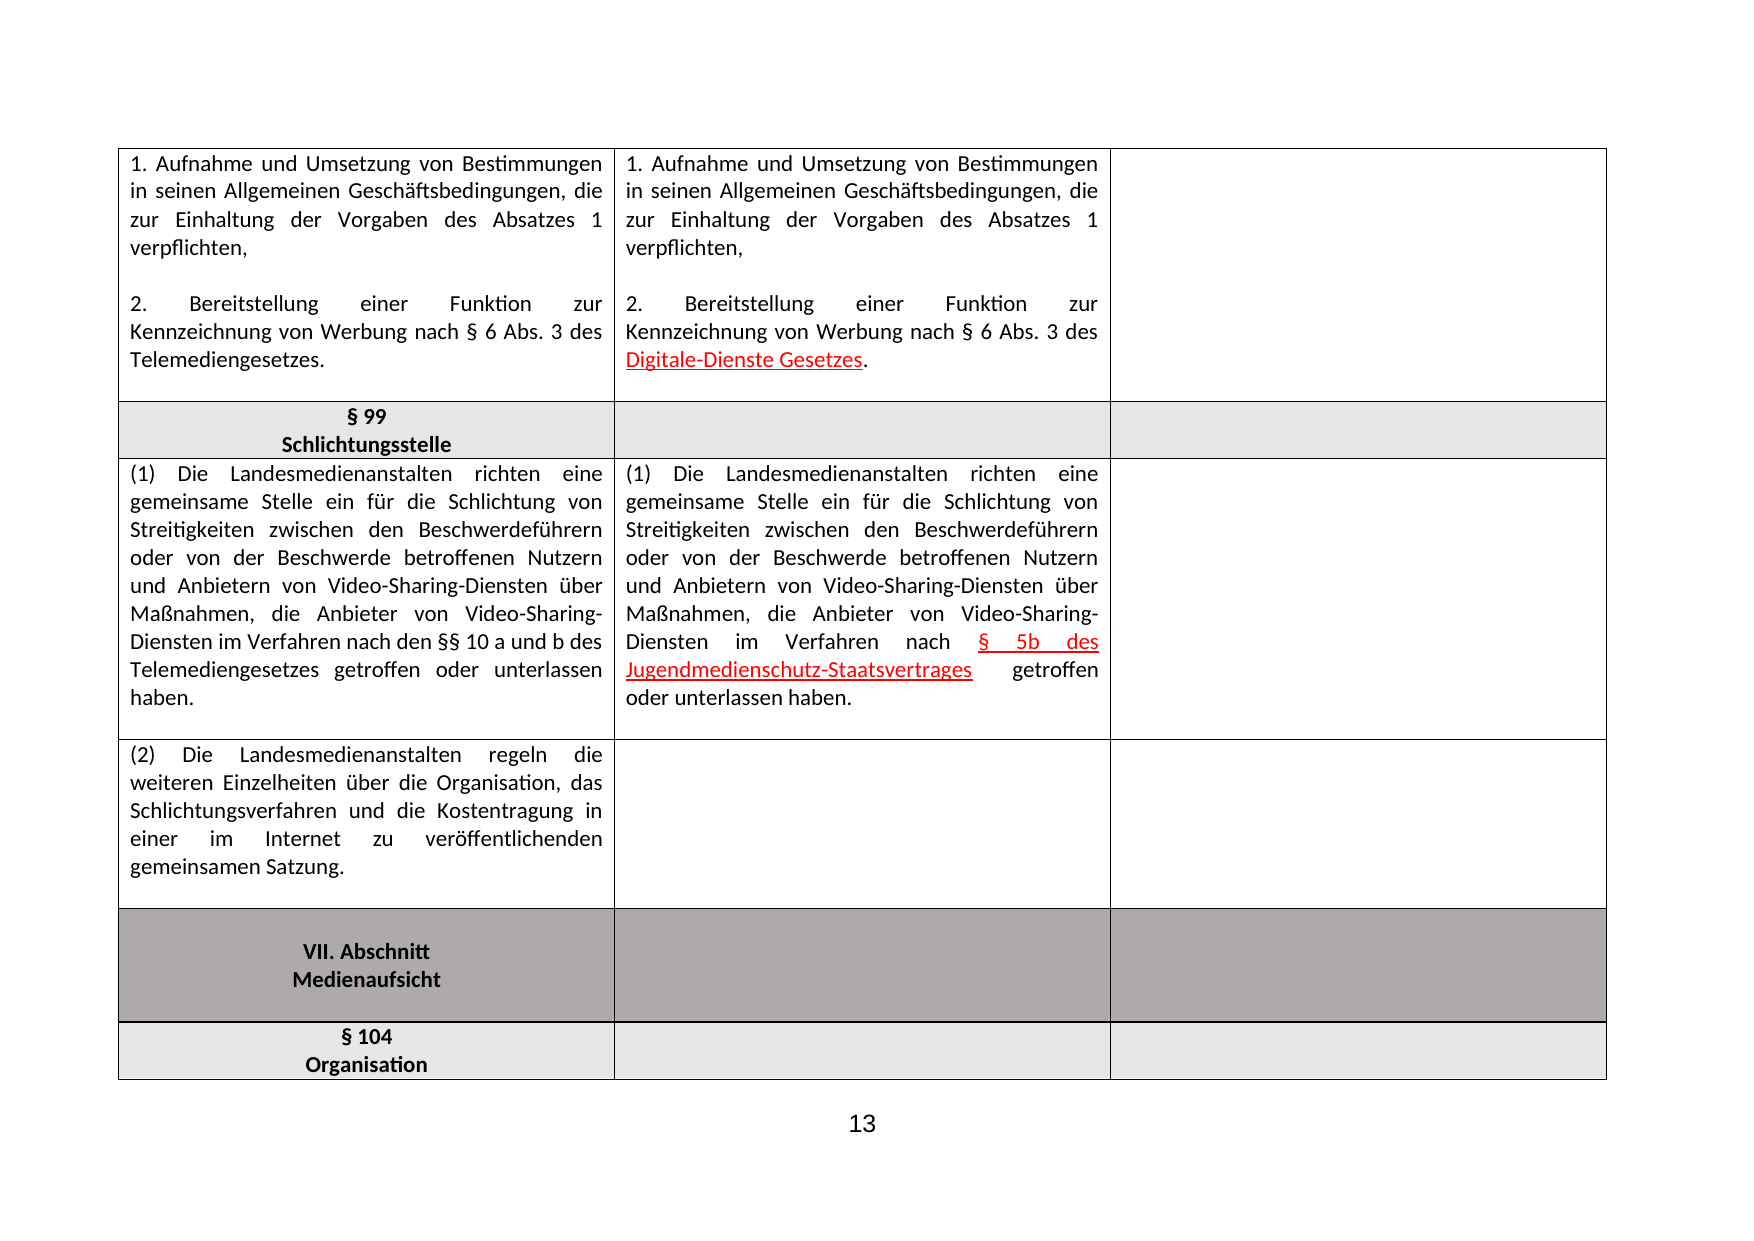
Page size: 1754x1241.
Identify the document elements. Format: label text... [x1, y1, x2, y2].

table_cell § 99 Schlichtungsstelle [119, 402, 614, 458]
table_cell [1111, 1023, 1606, 1078]
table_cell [119, 149, 614, 401]
table_cell (1) Die Landesmedienanstalten richten eine gemeinsame Stelle ein für die Schlichtung von Streitigkeiten zwischen den Beschwerdeführern oder von der Beschwerde betroffenen Nutzern und Anbietern von Video-Sharing-Diensten über Maßnahmen, die Anbieter von Video-Sharing-Diensten im Verfahren nach den §§ 10 a und b des Telemediengesetzes getroffen oder unterlassen haben. [119, 459, 614, 739]
table_cell VII. Abschnitt Medienaufsicht [119, 909, 614, 1021]
table_cell [1111, 402, 1606, 458]
table_cell (1) Die Landesmedienanstalten richten eine gemeinsame Stelle ein für die Schlichtung von Streitigkeiten zwischen den Beschwerdeführern oder von der Beschwerde betroffenen Nutzern und Anbietern von Video-Sharing-Diensten über Maßnahmen, die Anbieter von Video-Sharing-Diensten im Verfahren nach § 5b des Jugendmedienschutz-Staatsvertrages getroffen oder unterlassen haben. [615, 459, 1110, 739]
table_cell [1111, 149, 1606, 401]
table_cell § 104 Organisation [119, 1023, 614, 1078]
table_cell [1111, 459, 1606, 739]
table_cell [615, 149, 1110, 401]
table_cell [615, 402, 1110, 458]
table_cell [615, 1023, 1110, 1078]
table_cell [615, 740, 1110, 908]
table_cell [1111, 740, 1606, 908]
table_cell [1111, 909, 1606, 1021]
table_cell [615, 909, 1110, 1021]
table_cell (2) Die Landesmedienanstalten regeln die weiteren Einzelheiten über die Organisation, das Schlichtungsverfahren und die Kostentragung in einer im Internet zu veröffentlichenden gemeinsamen Satzung. [119, 740, 614, 908]
